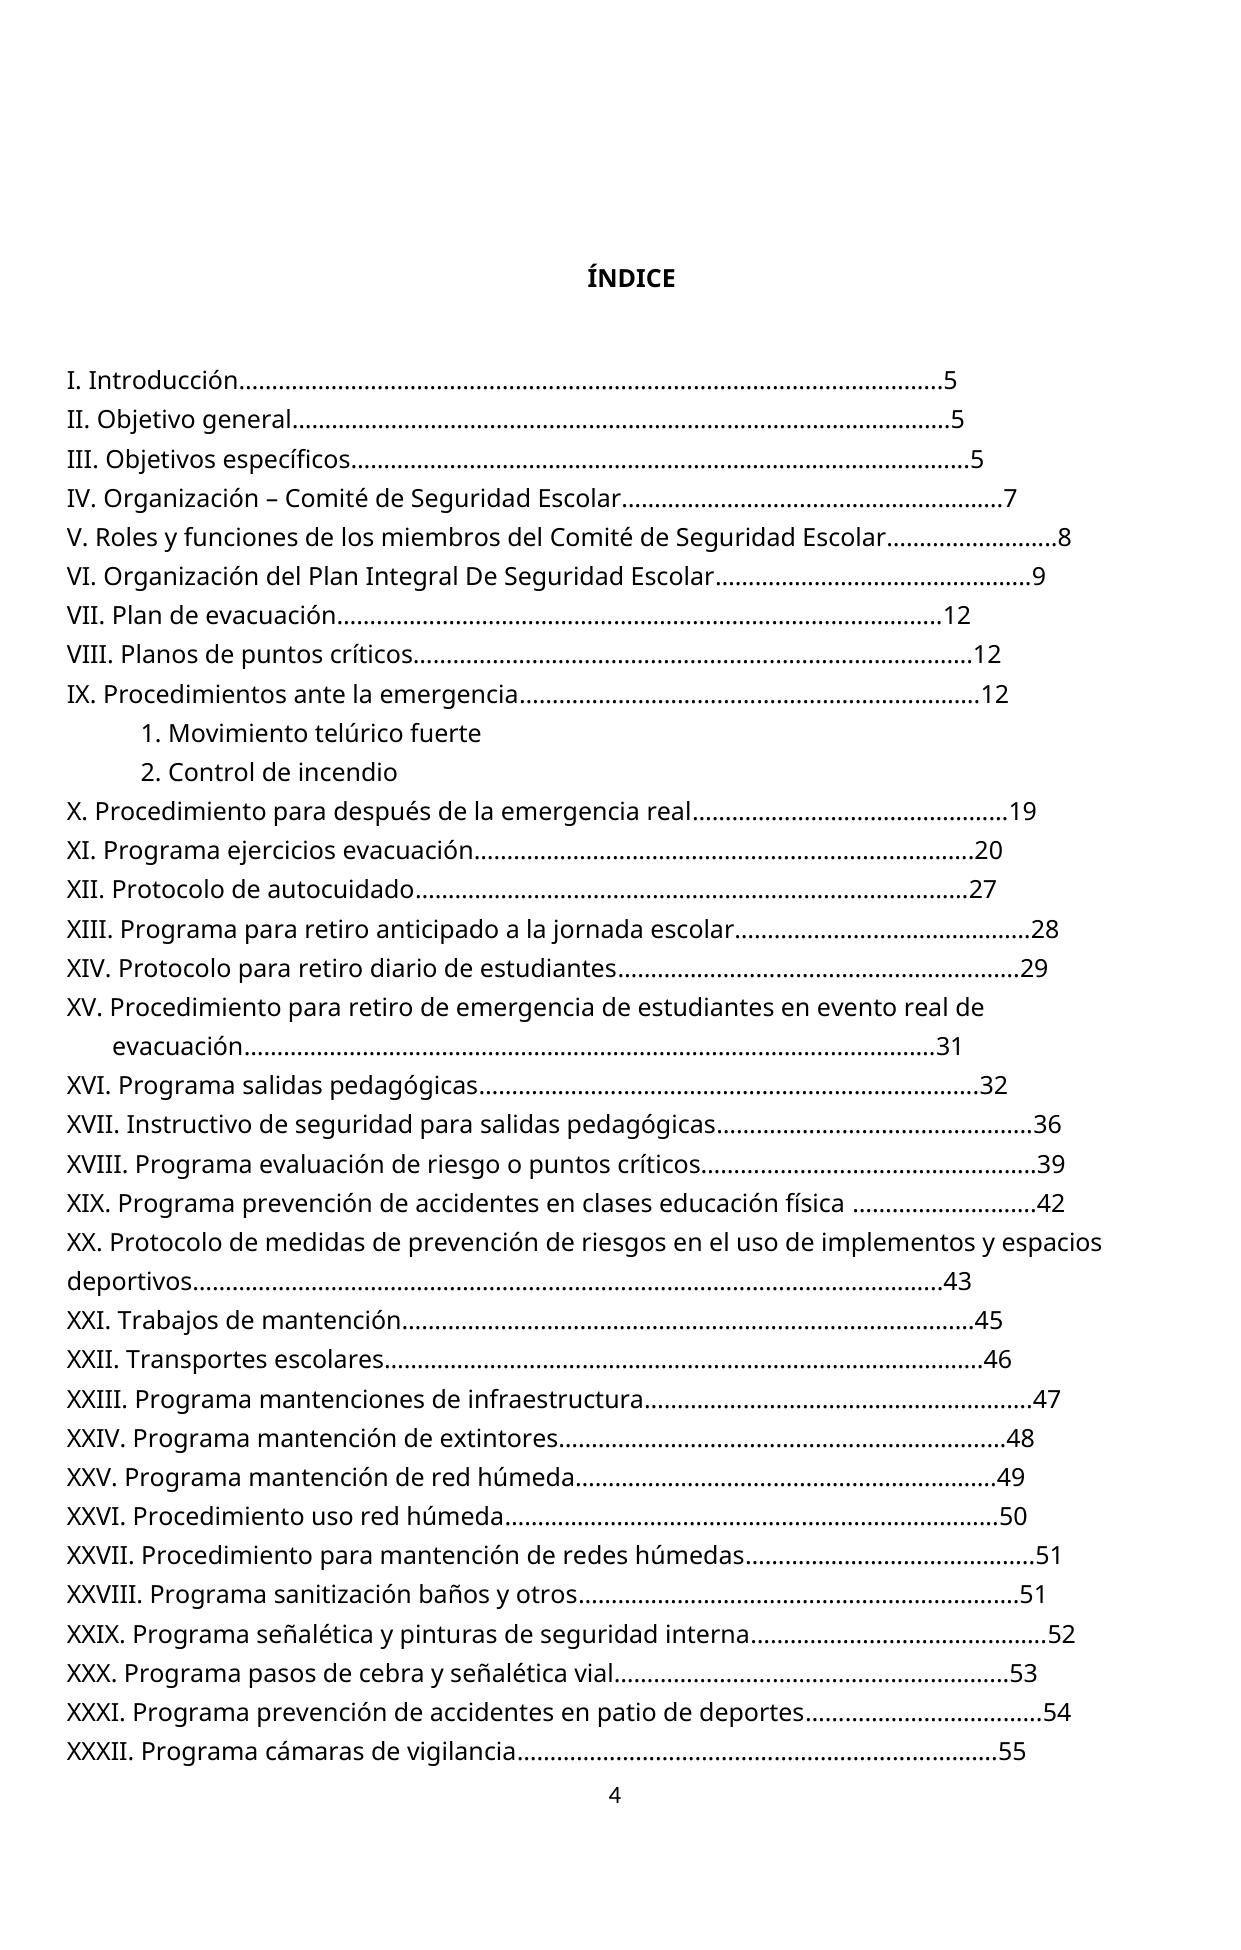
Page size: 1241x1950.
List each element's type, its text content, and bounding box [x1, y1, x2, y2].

text XXIV. Programa mantención de extintores………………………………………………………..…48 [67, 1421, 1196, 1454]
text XXVII. Procedimiento para mantención de redes húmedas……………………………………..51 [67, 1538, 1196, 1572]
text XXIII. Programa mantenciones de infraestructura……………………………………………….….47 [67, 1381, 1196, 1415]
text 1. Movimiento telúrico fuerte [67, 716, 1196, 749]
text 2. Control de incendio [67, 755, 1196, 789]
text XVI. Programa salidas pedagógicas………………………………………………………………….32 [67, 1068, 1196, 1102]
text XXI. Trabajos de mantención……………………………………………………………………………45 [67, 1303, 1196, 1337]
text V. Roles y funciones de los miembros del Comité de Seguridad Escolar……………………..8 [67, 520, 1196, 554]
text XVIII. Programa evaluación de riesgo o puntos críticos………………….………………………..39 [67, 1146, 1196, 1180]
text XX. Protocolo de medidas de prevención de riesgos en el uso de implementos y espacios deportivos…………………………………………………………………………………………………...43 [67, 1225, 1196, 1298]
text XV. Procedimiento para retiro de emergencia de estudiantes en evento real de [67, 990, 1196, 1024]
text I. Introducción……………………………………………………………………………………………..5 [67, 363, 1196, 397]
text XI. Programa ejercicios evacuación………………………………………………………………….20 [67, 833, 1196, 867]
text XII. Protocolo de autocuidado…………………………………………………………………………27 [67, 872, 1196, 906]
text II. Objetivo general……………………………………………………………………………………….5 [67, 402, 1196, 436]
text evacuación……………………………………………………………………………..…………….31 [67, 1029, 1196, 1063]
text XXII. Transportes escolares……………………………………………………………………………….46 [67, 1342, 1196, 1376]
text XXVI. Procedimiento uso red húmeda………………………………………………………………...50 [67, 1499, 1196, 1533]
text VIII. Planos de puntos críticos………………………………………………………………………….12 [67, 637, 1196, 671]
text XIV. Protocolo para retiro diario de estudiantes……………………………………...…………….29 [67, 951, 1196, 984]
text VI. Organización del Plan Integral De Seguridad Escolar………………………………………...9 [67, 559, 1196, 593]
text X. Procedimiento para después de la emergencia real…………………………………………19 [67, 794, 1196, 828]
text XVII. Instructivo de seguridad para salidas pedagógicas……………….………………………..36 [67, 1107, 1196, 1141]
text IV. Organización – Comité de Seguridad Escolar………………………………………………….7 [67, 481, 1196, 514]
text XXXI. Programa prevención de accidentes en patio de deportes……………………………...54 [67, 1695, 1196, 1729]
text XIII. Programa para retiro anticipado a la jornada escolar………………………………………28 [67, 911, 1196, 945]
text XIX. Programa prevención de accidentes en clases educación física ……………………….42 [67, 1186, 1196, 1219]
text VII. Plan de evacuación………………………………………………………………………………..12 [67, 598, 1196, 632]
text XXVIII. Programa sanitización baños y otros………………………………………………………….51 [67, 1577, 1196, 1611]
text XXXII. Programa cámaras de vigilancia……………………………………………………………….55 [67, 1734, 1196, 1768]
text XXX. Programa pasos de cebra y señalética vial…………………………………………………...53 [67, 1656, 1196, 1689]
text IX. Procedimientos ante la emergencia…………………………………………………………….12 [67, 676, 1196, 710]
text ÍNDICE [67, 261, 1196, 295]
text XXIX. Programa señalética y pinturas de seguridad interna……………………………………...52 [67, 1616, 1196, 1650]
text XXV. Programa mantención de red húmeda……………………………………………………….49 [67, 1460, 1196, 1494]
text III. Objetivos específicos………………………………………………………………………………....5 [67, 441, 1196, 475]
